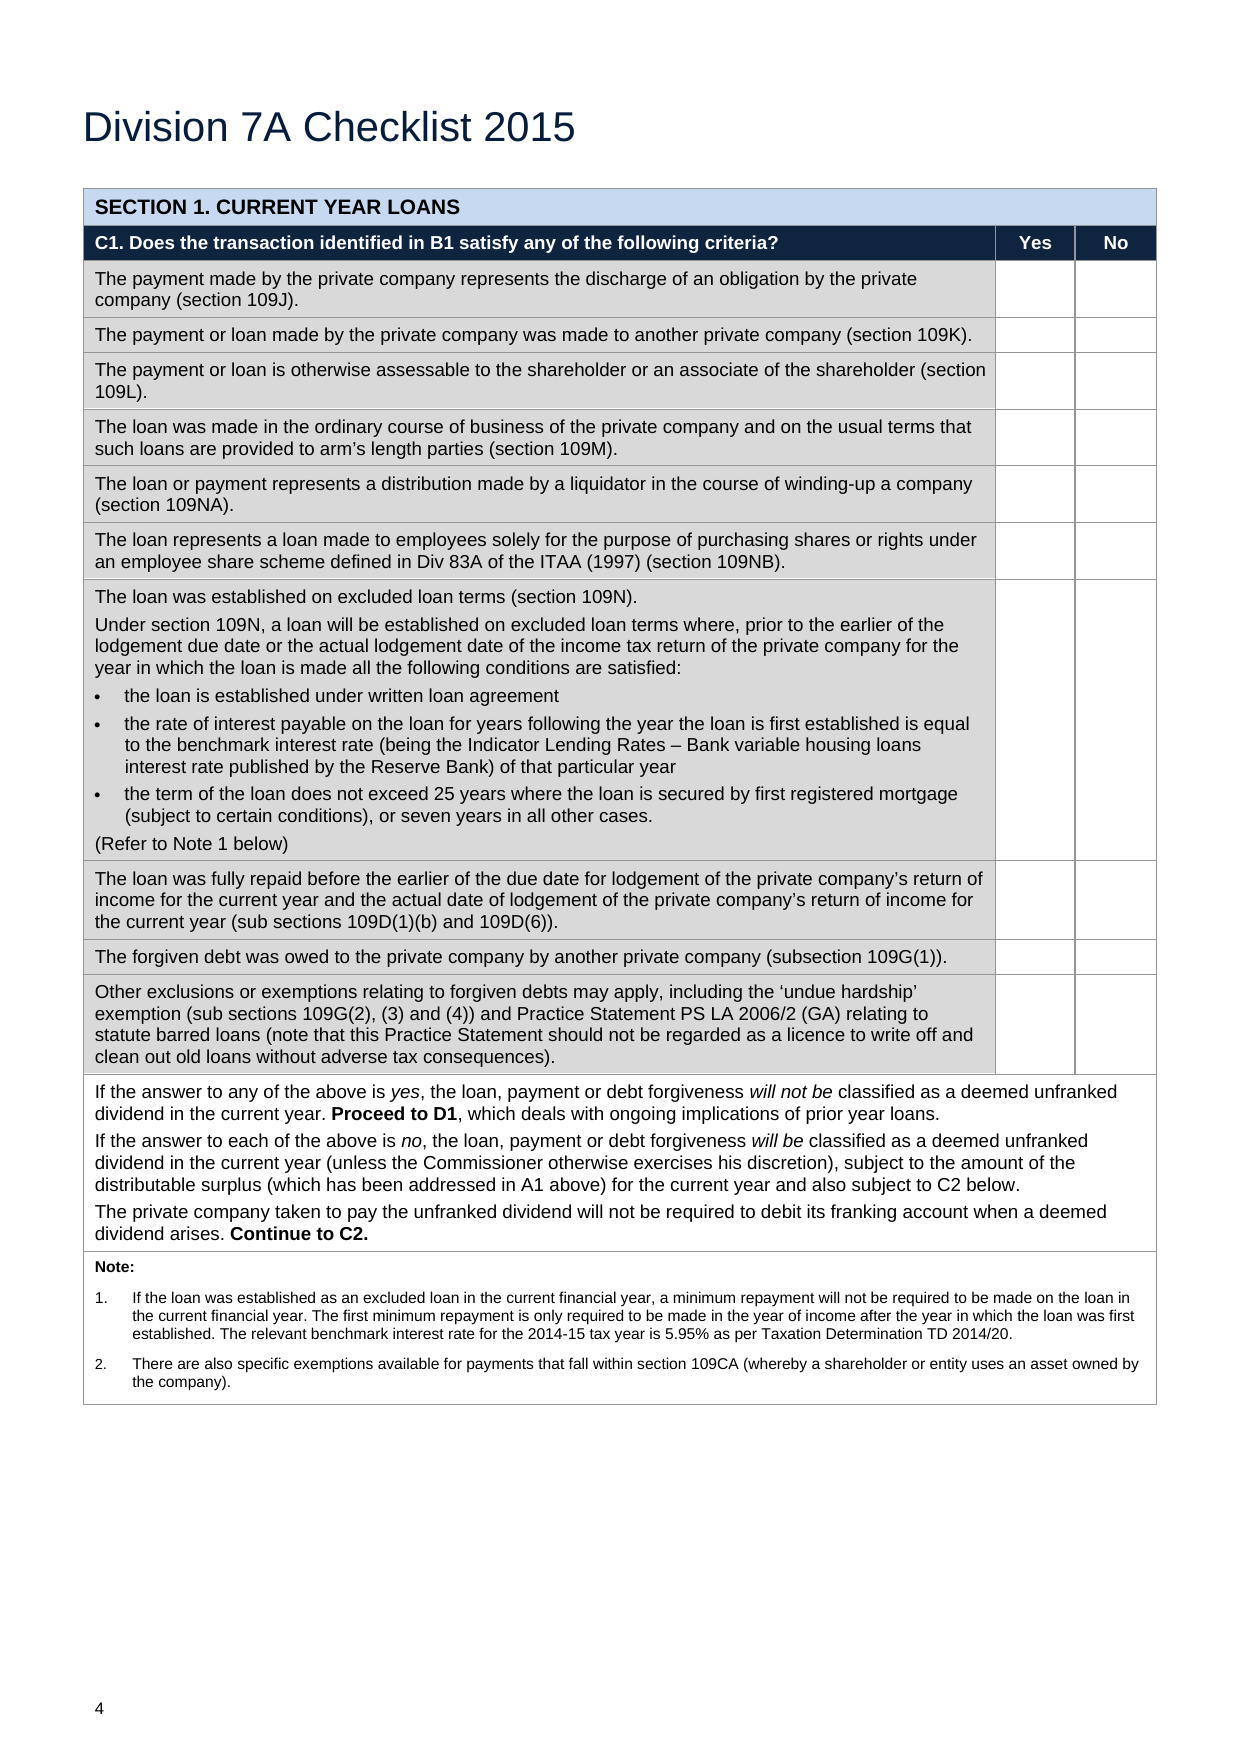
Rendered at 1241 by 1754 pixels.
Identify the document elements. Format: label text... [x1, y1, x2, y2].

table_cell [1076, 940, 1156, 974]
table_cell The loan was made in the ordinary course of business of the private company and on the usual terms that such loans are provided to arm’s length parties (section 109M). [84, 410, 995, 465]
table_cell The loan was fully repaid before the earlier of the due date for lodgement of the private company’s return of income for the current year and the actual date of lodgement of the private company’s return of income for the current year (sub sections 109D(1)(b) and 109D(6)). [84, 861, 995, 939]
table_cell C1. Does the transaction identified in B1 satisfy any of the following criteria? [84, 226, 995, 260]
table_cell [996, 410, 1074, 465]
table_cell [1076, 466, 1156, 522]
table_cell If the answer to any of the above is yes, the loan, payment or debt forgiveness will not be classified as a deemed unfranked dividend in the current year. Proceed to D1, which deals with ongoing implications of prior year loans. If the answer to each of the above is no, the loan, payment or debt forgiveness will be classified as a deemed unfranked dividend in the current year (unless the Commissioner otherwise exercises his discretion), subject to the amount of the distributable surplus (which has been addressed in A1 above) for the current year and also subject to C2 below. The private company taken to pay the unfranked dividend will not be required to debit its franking account when a deemed dividend arises. Continue to C2. [84, 1075, 1156, 1251]
table_cell The payment made by the private company represents the discharge of an obligation by the private company (section 109J). [84, 261, 995, 317]
table_cell [996, 261, 1074, 317]
table_cell [1076, 580, 1156, 860]
table_cell The loan was established on excluded loan terms (section 109N). Under section 109N, a loan will be established on excluded loan terms where, prior to the earlier of the lodgement due date or the actual lodgement date of the income tax return of the private company for the year in which the loan is made all the following conditions are satisfied: the loan is established under written loan agreement the rate of interest payable on the loan for years following the year the loan is first established is equal to the benchmark interest rate (being the Indicator Lending Rates – Bank variable housing loans interest rate published by the Reserve Bank) of that particular year the term of the loan does not exceed 25 years where the loan is secured by first registered mortgage (subject to certain conditions), or seven years in all other cases. (Refer to Note 1 below) [84, 580, 995, 860]
table_cell [1076, 410, 1156, 465]
table_cell Yes [996, 226, 1074, 260]
table_cell [996, 580, 1074, 860]
table_cell Note: If the loan was established as an excluded loan in the current financial year, a minimum repayment will not be required to be made on the loan in the current financial year. The first minimum repayment is only required to be made in the year of income after the year in which the loan was first established. The relevant benchmark interest rate for the 2014-15 tax year is 5.95% as per Taxation Determination TD 2014/20. There are also specific exemptions available for payments that fall within section 109CA (whereby a shareholder or entity uses an asset owned by the company). [84, 1252, 1156, 1403]
table_cell [996, 940, 1074, 974]
table_cell [996, 861, 1074, 939]
table_cell The payment or loan is otherwise assessable to the shareholder or an associate of the shareholder (section 109L). [84, 353, 995, 408]
table_cell [996, 975, 1074, 1073]
table_cell [996, 466, 1074, 522]
table_cell [996, 353, 1074, 408]
table_cell [996, 523, 1074, 578]
table_cell [1076, 861, 1156, 939]
table_cell The forgiven debt was owed to the private company by another private company (subsection 109G(1)). [84, 940, 995, 974]
table_cell Other exclusions or exemptions relating to forgiven debts may apply, including the ‘undue hardship’ exemption (sub sections 109G(2), (3) and (4)) and Practice Statement PS LA 2006/2 (GA) relating to statute barred loans (note that this Practice Statement should not be regarded as a licence to write off and clean out old loans without adverse tax consequences). [84, 975, 995, 1073]
table_cell [1076, 975, 1156, 1073]
table_cell [996, 318, 1074, 352]
table_cell SECTION 1. CURRENT YEAR LOANS [84, 189, 1156, 225]
table_cell The loan represents a loan made to employees solely for the purpose of purchasing shares or rights under an employee share scheme defined in Div 83A of the ITAA (1997) (section 109NB). [84, 523, 995, 578]
table_cell The payment or loan made by the private company was made to another private company (section 109K). [84, 318, 995, 352]
table_cell [1076, 261, 1156, 317]
table_cell [1076, 353, 1156, 408]
table_cell [1076, 523, 1156, 578]
table_cell The loan or payment represents a distribution made by a liquidator in the course of winding-up a company (section 109NA). [84, 466, 995, 522]
table_cell [1076, 318, 1156, 352]
table_cell No [1076, 226, 1156, 260]
